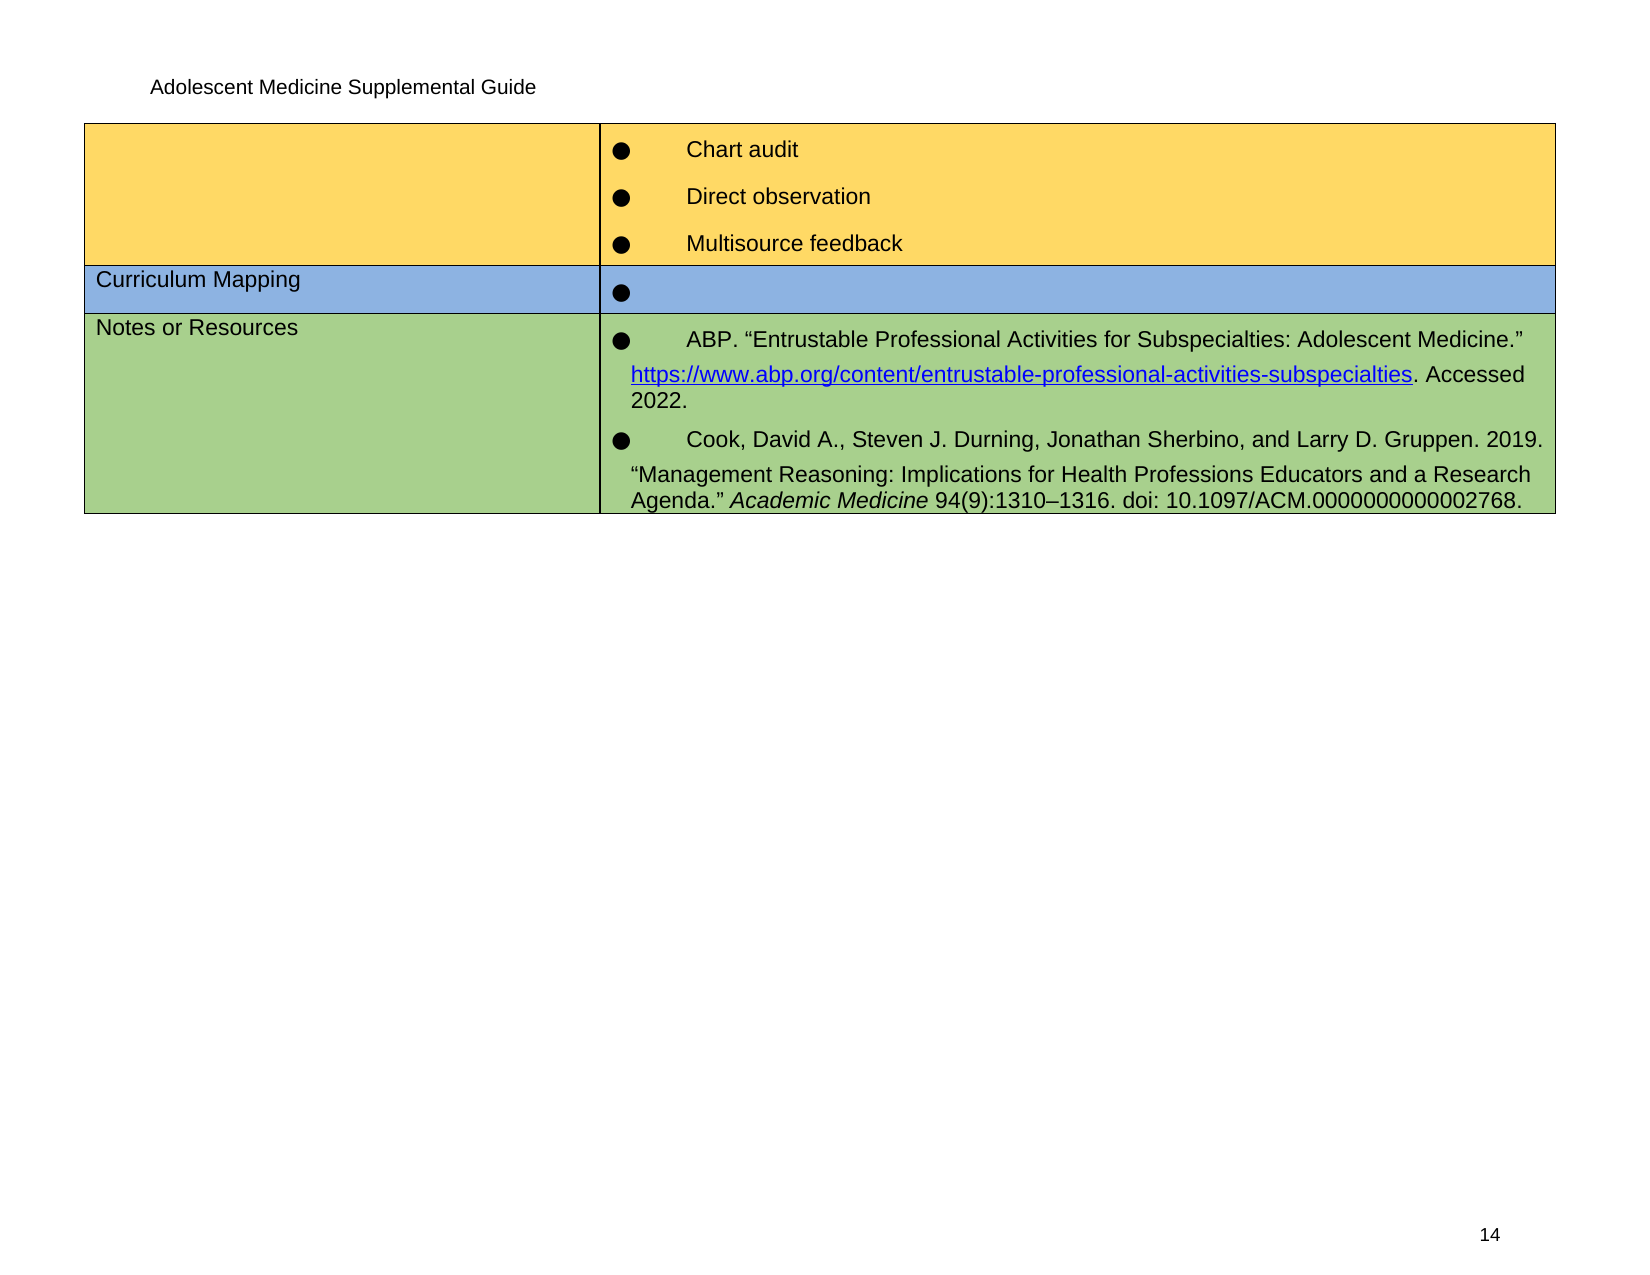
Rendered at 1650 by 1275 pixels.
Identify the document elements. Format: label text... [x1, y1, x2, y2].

table_cell ABP. “Entrustable Professional Activities for Subspecialties: Adolescent Medicine.” https://www.abp.org/content/entrustable-professional-activities-subspecialties. Accessed 2022. Cook, David A., Steven J. Durning, Jonathan Sherbino, and Larry D. Gruppen. 2019. “Management Reasoning: Implications for Health Professions Educators and a Research Agenda.” Academic Medicine 94(9):1310–1316. doi: 10.1097/ACM.0000000000002768. [601, 314, 1555, 513]
table_cell [601, 266, 1555, 313]
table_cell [601, 124, 1555, 265]
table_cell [85, 124, 599, 265]
table_cell Curriculum Mapping [85, 266, 599, 313]
table_cell Notes or Resources [85, 314, 599, 513]
